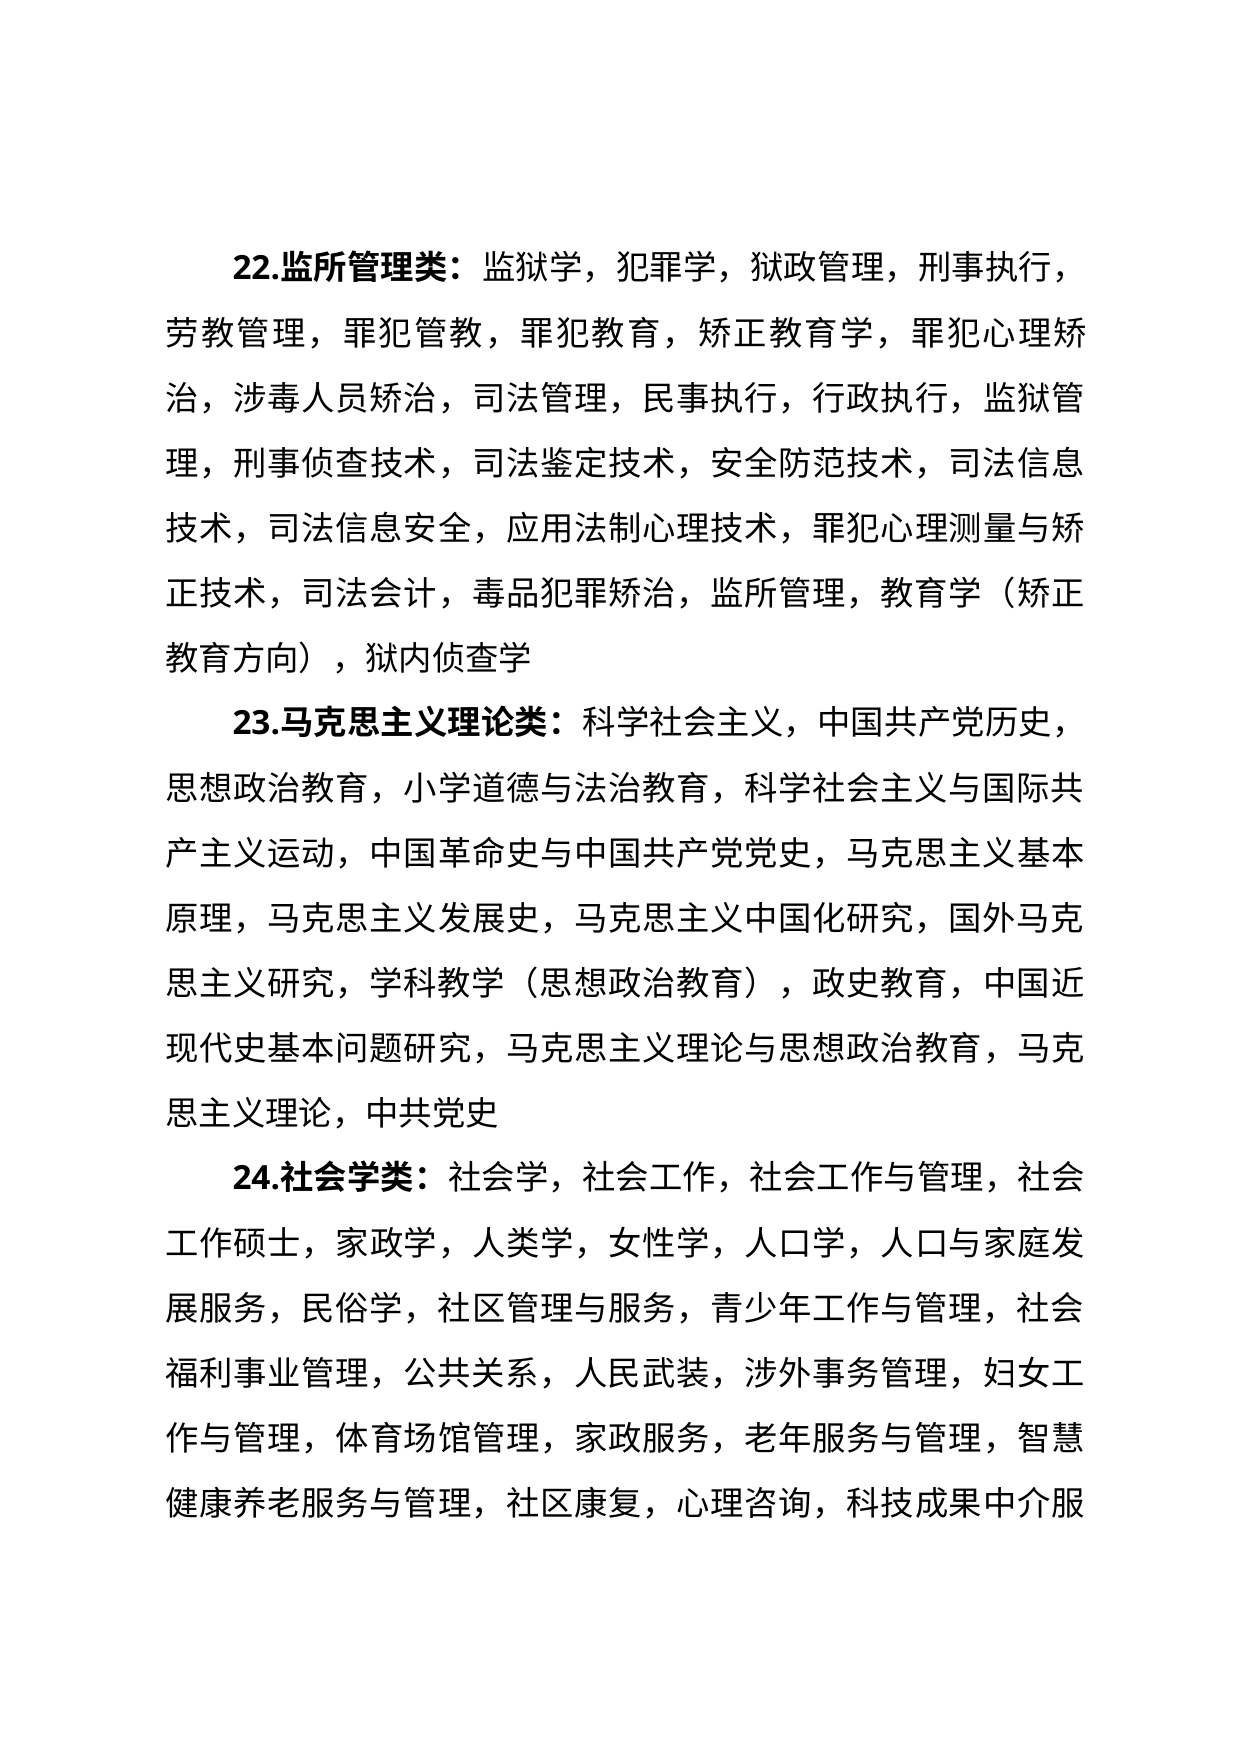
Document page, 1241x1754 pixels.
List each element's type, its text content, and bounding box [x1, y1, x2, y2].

text 23.马克思主义理论类：科学社会主义，中国共产党历史，思想政治教育，小学道德与法治教育，科学社会主义与国际共产主义运动，中国革命史与中国共产党党史，马克思主义基本原理，马克思主义发展史，马克思主义中国化研究，国外马克思主义研究，学科教学（思想政治教育），政史教育，中国近现代史基本问题研究，马克思主义理论与思想政治教育，马克思主义理论，中共党史 [165, 688, 1087, 1143]
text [165, 1143, 1087, 1533]
text 22.监所管理类：监狱学，犯罪学，狱政管理，刑事执行，劳教管理，罪犯管教，罪犯教育，矫正教育学，罪犯心理矫治，涉毒人员矫治，司法管理，民事执行，行政执行，监狱管理，刑事侦查技术，司法鉴定技术，安全防范技术，司法信息技术，司法信息安全，应用法制心理技术，罪犯心理测量与矫正技术，司法会计，毒品犯罪矫治，监所管理，教育学（矫正教育方向），狱内侦查学 [165, 233, 1087, 688]
